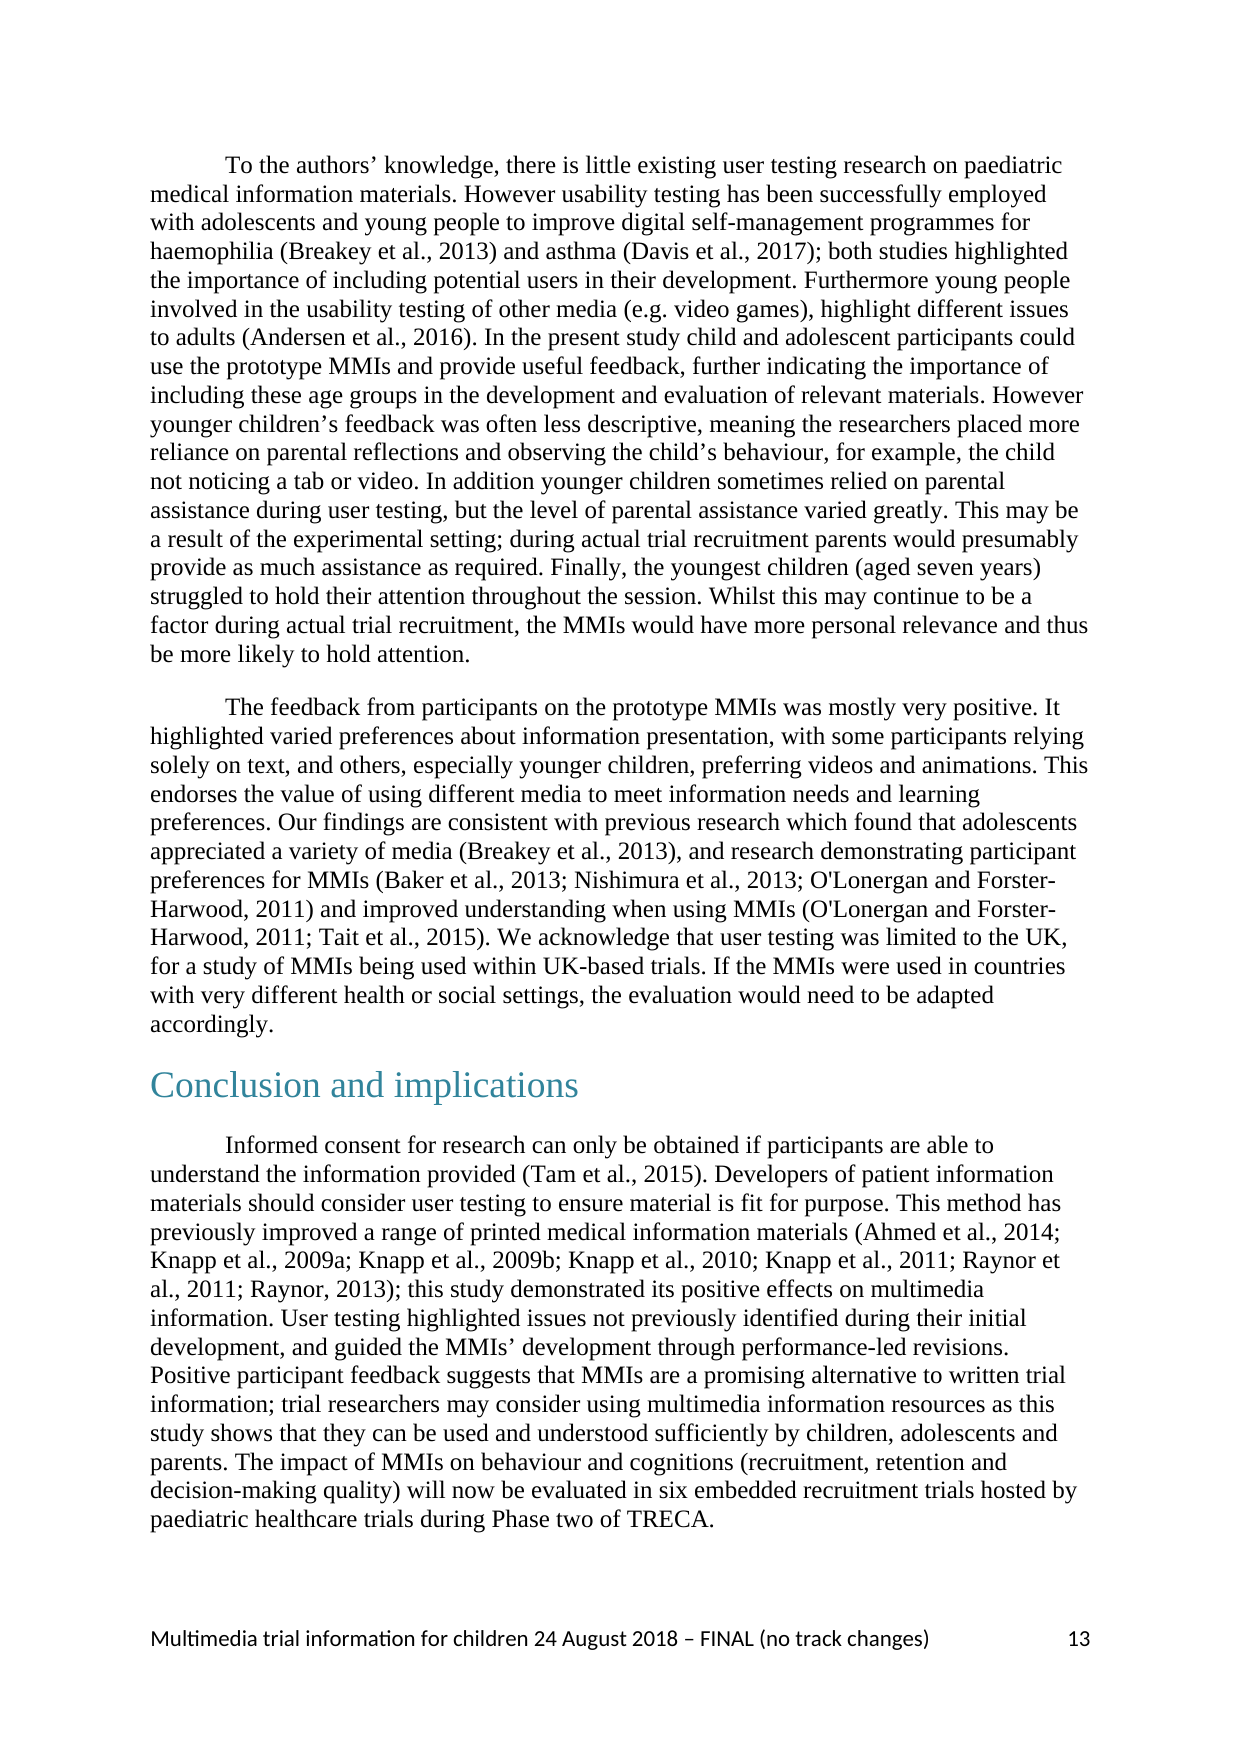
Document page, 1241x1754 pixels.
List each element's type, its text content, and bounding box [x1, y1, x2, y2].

text The feedback from participants on the prototype MMIs was mostly very positive. It highlighted varied preferences about information presentation, with some participants relying solely on text, and others, especially younger children, preferring videos and animations. This endorses the value of using different media to meet information needs and learning preferences. Our findings are consistent with previous research which found that adolescents appreciated a variety of media (Breakey et al., 2013), and research demonstrating participant preferences for MMIs (Baker et al., 2013; Nishimura et al., 2013; O'Lonergan and Forster-Harwood, 2011) and improved understanding when using MMIs (O'Lonergan and Forster-Harwood, 2011; Tait et al., 2015). We acknowledge that user testing was limited to the UK, for a study of MMIs being used within UK-based trials. If the MMIs were used in countries with very different health or social settings, the evaluation would need to be adapted accordingly. [150, 692, 1090, 1037]
text Conclusion and implications [150, 1062, 1090, 1106]
text Informed consent for research can only be obtained if participants are able to understand the information provided (Tam et al., 2015). Developers of patient information materials should consider user testing to ensure material is fit for purpose. This method has previously improved a range of printed medical information materials (Ahmed et al., 2014; Knapp et al., 2009a; Knapp et al., 2009b; Knapp et al., 2010; Knapp et al., 2011; Raynor et al., 2011; Raynor, 2013); this study demonstrated its positive effects on multimedia information. User testing highlighted issues not previously identified during their initial development, and guided the MMIs’ development through performance-led revisions. Positive participant feedback suggests that MMIs are a promising alternative to written trial information; trial researchers may consider using multimedia information resources as this study shows that they can be used and understood sufficiently by children, adolescents and parents. The impact of MMIs on behaviour and cognitions (recruitment, retention and decision-making quality) will now be evaluated in six embedded recruitment trials hosted by paediatric healthcare trials during Phase two of TRECA. [150, 1131, 1090, 1533]
text To the authors’ knowledge, there is little existing user testing research on paediatric medical information materials. However usability testing has been successfully employed with adolescents and young people to improve digital self-management programmes for haemophilia (Breakey et al., 2013) and asthma (Davis et al., 2017); both studies highlighted the importance of including potential users in their development. Furthermore young people involved in the usability testing of other media (e.g. video games), highlight different issues to adults (Andersen et al., 2016). In the present study child and adolescent participants could use the prototype MMIs and provide useful feedback, further indicating the importance of including these age groups in the development and evaluation of relevant materials. However younger children’s feedback was often less descriptive, meaning the researchers placed more reliance on parental reflections and observing the child’s behaviour, for example, the child not noticing a tab or video. In addition younger children sometimes relied on parental assistance during user testing, but the level of parental assistance varied greatly. This may be a result of the experimental setting; during actual trial recruitment parents would presumably provide as much assistance as required. Finally, the youngest children (aged seven years) struggled to hold their attention throughout the session. Whilst this may continue to be a factor during actual trial recruitment, the MMIs would have more personal relevance and thus be more likely to hold attention. [150, 150, 1090, 667]
